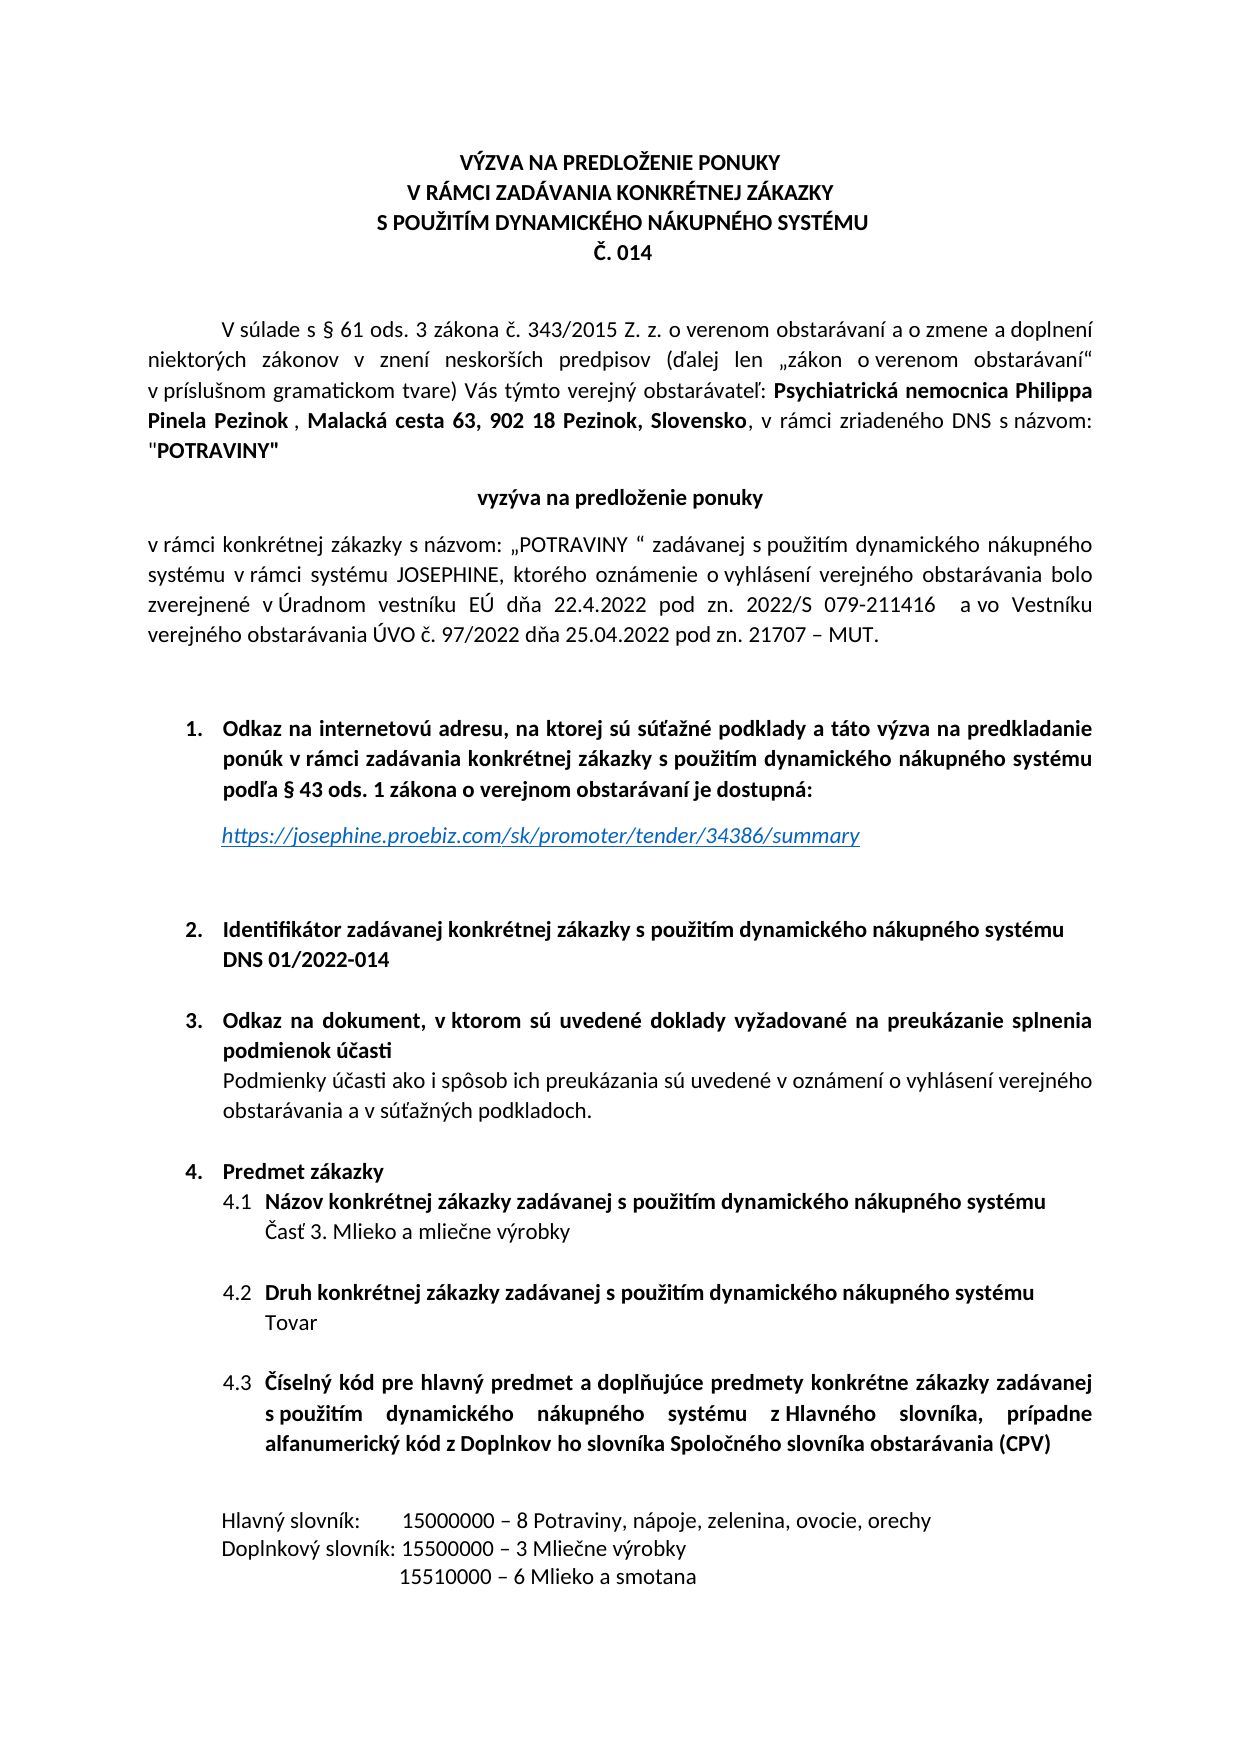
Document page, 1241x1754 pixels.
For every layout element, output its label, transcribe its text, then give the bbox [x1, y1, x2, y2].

text Doplnkový slovník: 15500000 – 3 Mliečne výrobky [148, 1534, 1093, 1562]
text v rámci konkrétnej zákazky s názvom: „POTRAVINY “ zadávanej s použitím dynamického nákupného systému v rámci systému JOSEPHINE, ktorého oznámenie o vyhlásení verejného obstarávania bolo zverejnené v Úradnom vestníku EÚ dňa 22.4.2022 pod zn. 2022/S 079-211416 a vo Vestníku verejného obstarávania ÚVO č. 97/2022 dňa 25.04.2022 pod zn. 21707 – MUT. [148, 530, 1093, 648]
text Hlavný slovník: 15000000 – 8 Potraviny, nápoje, zelenina, ovocie, orechy [148, 1506, 1093, 1534]
list Číselný kód pre hlavný predmet a doplňujúce predmety konkrétne zákazky zadávanej s použitím dynamického nákupného systému z Hlavného slovníka, prípadne alfanumerický kód z Doplnkov ho slovníka Spoločného slovníka obstarávania (CPV) [223, 1368, 1093, 1457]
text 15510000 – 6 Mlieko a smotana [325, 1562, 1093, 1590]
list Názov konkrétnej zákazky zadávanej s použitím dynamického nákupného systému [223, 1187, 1093, 1215]
text Č. 014 [148, 238, 1093, 266]
text S POUŽITÍM DYNAMICKÉHO NÁKUPNÉHO SYSTÉMU [148, 208, 1093, 236]
list Identifikátor zadávanej konkrétnej zákazky s použitím dynamického nákupného systému [185, 915, 1093, 943]
list Druh konkrétnej zákazky zadávanej s použitím dynamického nákupného systému [223, 1278, 1093, 1306]
text vyzýva na predloženie ponuky [148, 483, 1093, 511]
list Odkaz na internetovú adresu, na ktorej sú súťažné podklady a táto výzva na predkladanie ponúk v rámci zadávania konkrétnej zákazky s použitím dynamického nákupného systému podľa § 43 ods. 1 zákona o verejnom obstarávaní je dostupná: [185, 714, 1093, 803]
list Podmienky účasti ako i spôsob ich preukázania sú uvedené v oznámení o vyhlásení verejného obstarávania a v súťažných podkladoch. [223, 1066, 1093, 1124]
text V súlade s § 61 ods. 3 zákona č. 343/2015 Z. z. o verenom obstarávaní a o zmene a doplnení niektorých zákonov v znení neskorších predpisov (ďalej len „zákon o verenom obstarávaní“ v príslušnom gramatickom tvare) Vás týmto verejný obstarávateľ: Psychiatrická nemocnica Philippa Pinela Pezinok , Malacká cesta 63, 902 18 Pezinok, Slovensko, v rámci zriadeného DNS s názvom: "POTRAVINY" [148, 315, 1093, 464]
list DNS 01/2022-014 [223, 946, 1093, 973]
text VÝZVA NA PREDLOŽENIE PONUKY [148, 148, 1093, 176]
list Tovar [265, 1308, 1093, 1336]
text https://josephine.proebiz.com/sk/promoter/tender/34386/summary [148, 822, 1093, 849]
list Predmet zákazky [185, 1157, 1093, 1185]
list Časť 3. Mlieko a mliečne výrobky [265, 1217, 1093, 1245]
text V RÁMCI ZADÁVANIA KONKRÉTNEJ ZÁKAZKY [148, 178, 1093, 206]
list Odkaz na dokument, v ktorom sú uvedené doklady vyžadované na preukázanie splnenia podmienok účasti [185, 1006, 1093, 1064]
